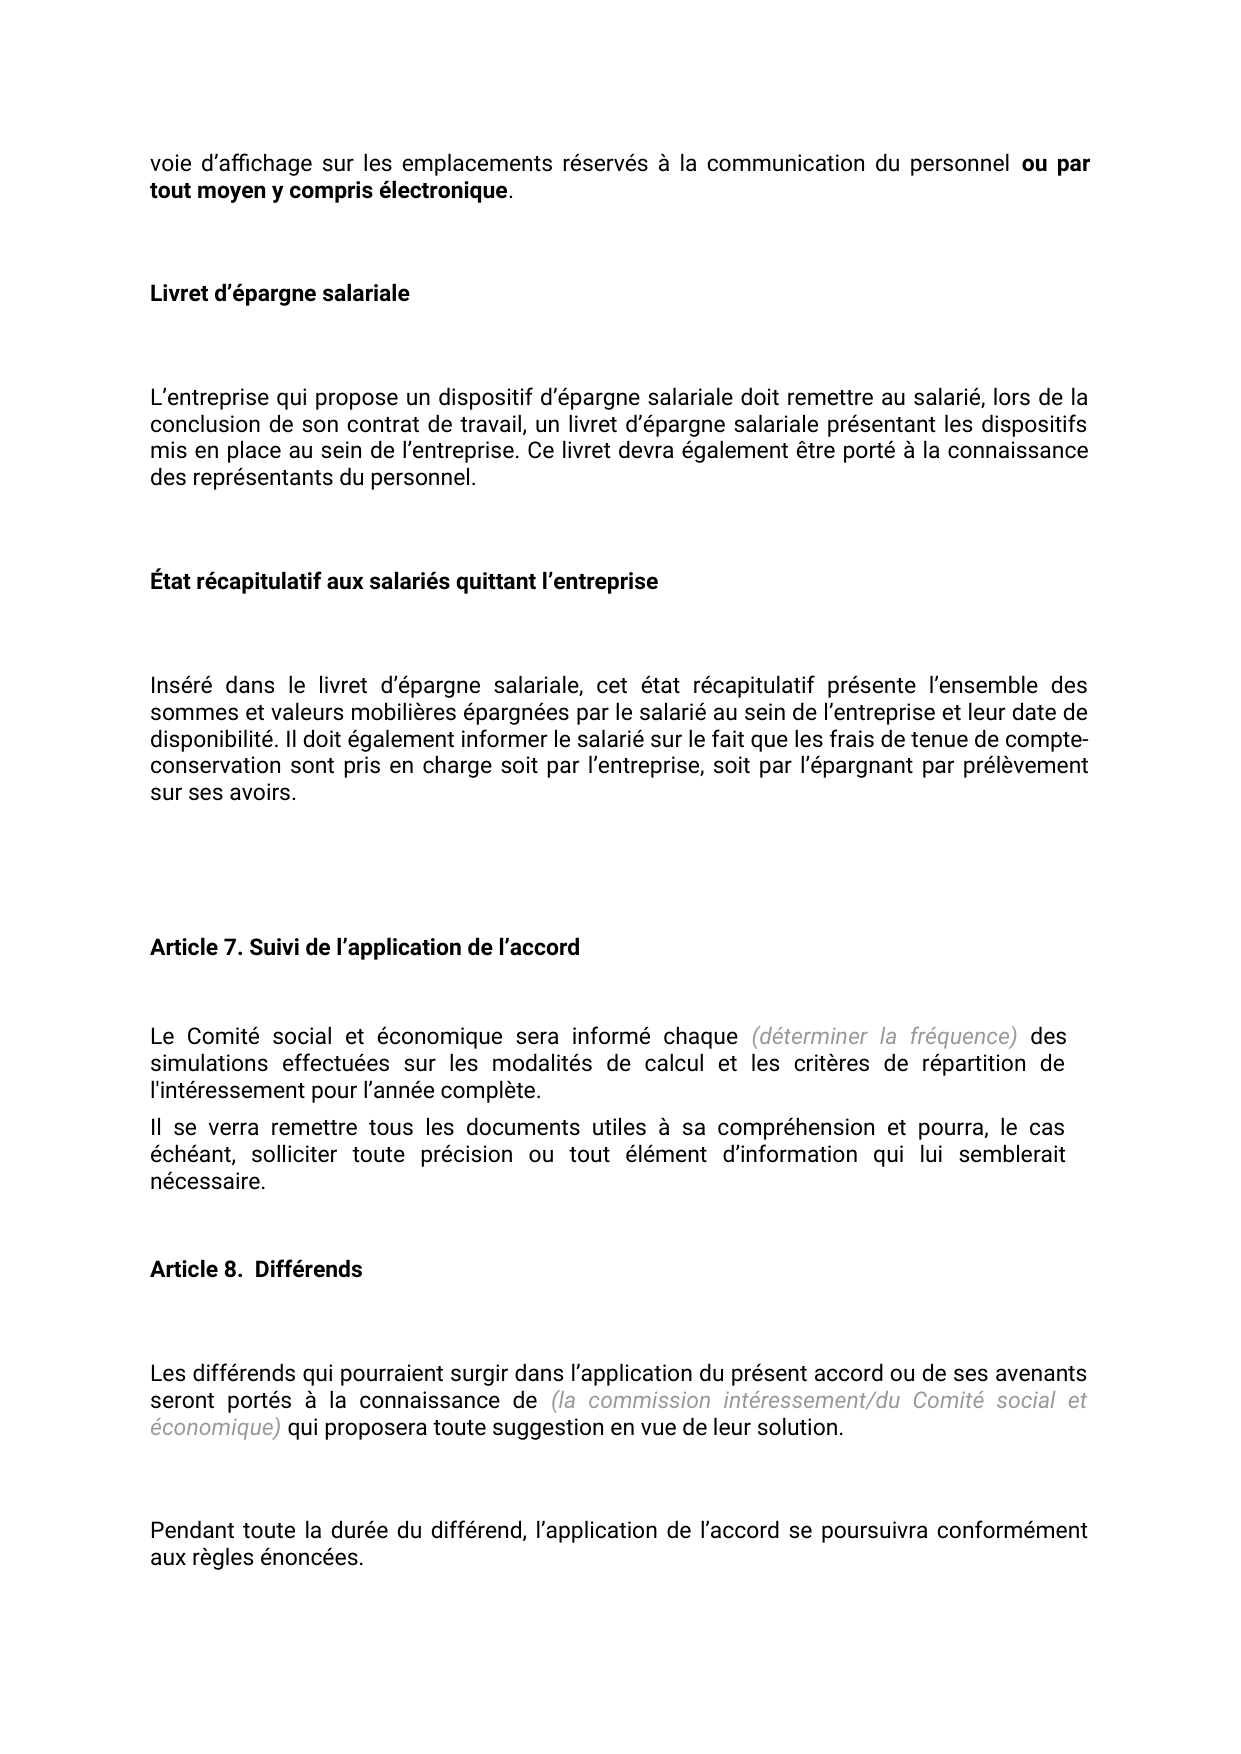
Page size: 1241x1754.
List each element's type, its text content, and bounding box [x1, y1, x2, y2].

text Livret d’épargne salariale [150, 280, 1090, 307]
text Le Comité social et économique sera informé chaque (déterminer la fréquence) des simulations effectuées sur les modalités de calcul et les critères de répartition de l'intéressement pour l’année complète. [150, 1023, 1067, 1104]
text Il se verra remettre tous les documents utiles à sa compréhension et pourra, le cas échéant, solliciter toute précision ou tout élément d’information qui lui semblerait nécessaire. [150, 1114, 1067, 1195]
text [150, 150, 1090, 204]
text L’entreprise qui propose un dispositif d’épargne salariale doit remettre au salarié, lors de la conclusion de son contrat de travail, un livret d’épargne salariale présentant les dispositifs mis en place au sein de l’entreprise. Ce livret devra également être porté à la connaissance des représentants du personnel. [150, 384, 1090, 491]
text Article 7. Suivi de l’application de l’accord [150, 934, 1090, 961]
text Les différends qui pourraient surgir dans l’application du présent accord ou de ses avenants seront portés à la connaissance de (la commission intéressement/du Comité social et économique) qui proposera toute suggestion en vue de leur solution. [150, 1360, 1090, 1441]
text Article 8. Différends [150, 1257, 1090, 1283]
text Pendant toute la durée du différend, l’application de l’accord se poursuivra conformément aux règles énoncées. [150, 1517, 1090, 1571]
text Inséré dans le livret d’épargne salariale, cet état récapitulatif présente l’ensemble des sommes et valeurs mobilières épargnées par le salarié au sein de l’entreprise et leur date de disponibilité. Il doit également informer le salarié sur le fait que les frais de tenue de compte-conservation sont pris en charge soit par l’entreprise, soit par l’épargnant par prélèvement sur ses avoirs. [150, 672, 1090, 806]
text État récapitulatif aux salariés quittant l’entreprise [150, 568, 1090, 595]
